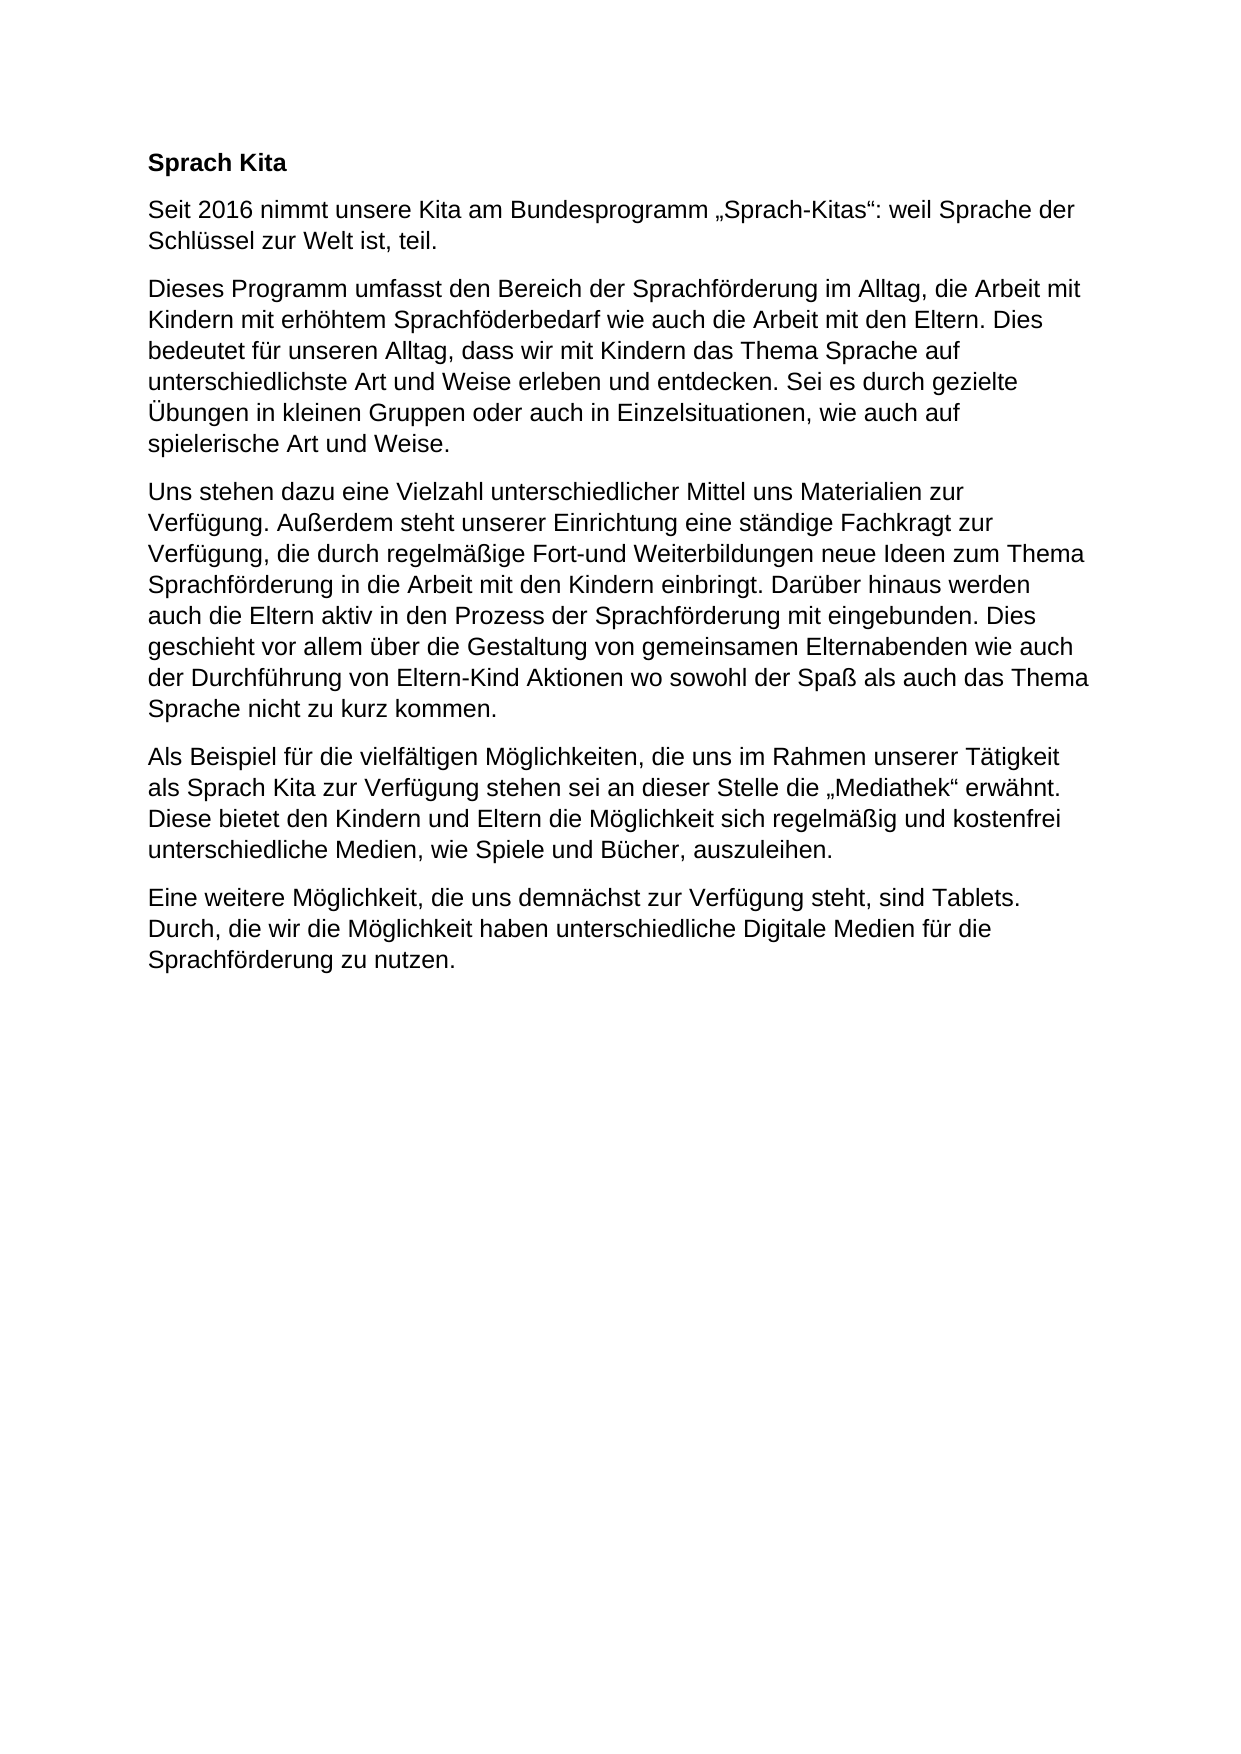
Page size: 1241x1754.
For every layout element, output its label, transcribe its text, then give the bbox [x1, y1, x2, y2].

text Dieses Programm umfasst den Bereich der Sprachförderung im Alltag, die Arbeit mit Kindern mit erhöhtem Sprachföderbedarf wie auch die Arbeit mit den Eltern. Dies bedeutet für unseren Alltag, dass wir mit Kindern das Thema Sprache auf unterschiedlichste Art und Weise erleben und entdecken. Sei es durch gezielte Übungen in kleinen Gruppen oder auch in Einzelsituationen, wie auch auf spielerische Art und Weise. [148, 274, 1093, 458]
text Sprach Kita [148, 148, 1093, 176]
text Eine weitere Möglichkeit, die uns demnächst zur Verfügung steht, sind Tablets. Durch, die wir die Möglichkeit haben unterschiedliche Digitale Medien für die Sprachförderung zu nutzen. [148, 883, 1093, 974]
text Als Beispiel für die vielfältigen Möglichkeiten, die uns im Rahmen unserer Tätigkeit als Sprach Kita zur Verfügung stehen sei an dieser Stelle die „Mediathek“ erwähnt. Diese bietet den Kindern und Eltern die Möglichkeit sich regelmäßig und kostenfrei unterschiedliche Medien, wie Spiele und Bücher, auszuleihen. [148, 742, 1093, 864]
text Seit 2016 nimmt unsere Kita am Bundesprogramm „Sprach-Kitas“: weil Sprache der Schlüssel zur Welt ist, teil. [148, 195, 1093, 255]
text Uns stehen dazu eine Vielzahl unterschiedlicher Mittel uns Materialien zur Verfügung. Außerdem steht unserer Einrichtung eine ständige Fachkragt zur Verfügung, die durch regelmäßige Fort-und Weiterbildungen neue Ideen zum Thema Sprachförderung in die Arbeit mit den Kindern einbringt. Darüber hinaus werden auch die Eltern aktiv in den Prozess der Sprachförderung mit eingebunden. Dies geschieht vor allem über die Gestaltung von gemeinsamen Elternabenden wie auch der Durchführung von Eltern-Kind Aktionen wo sowohl der Spaß als auch das Thema Sprache nicht zu kurz kommen. [148, 477, 1093, 723]
